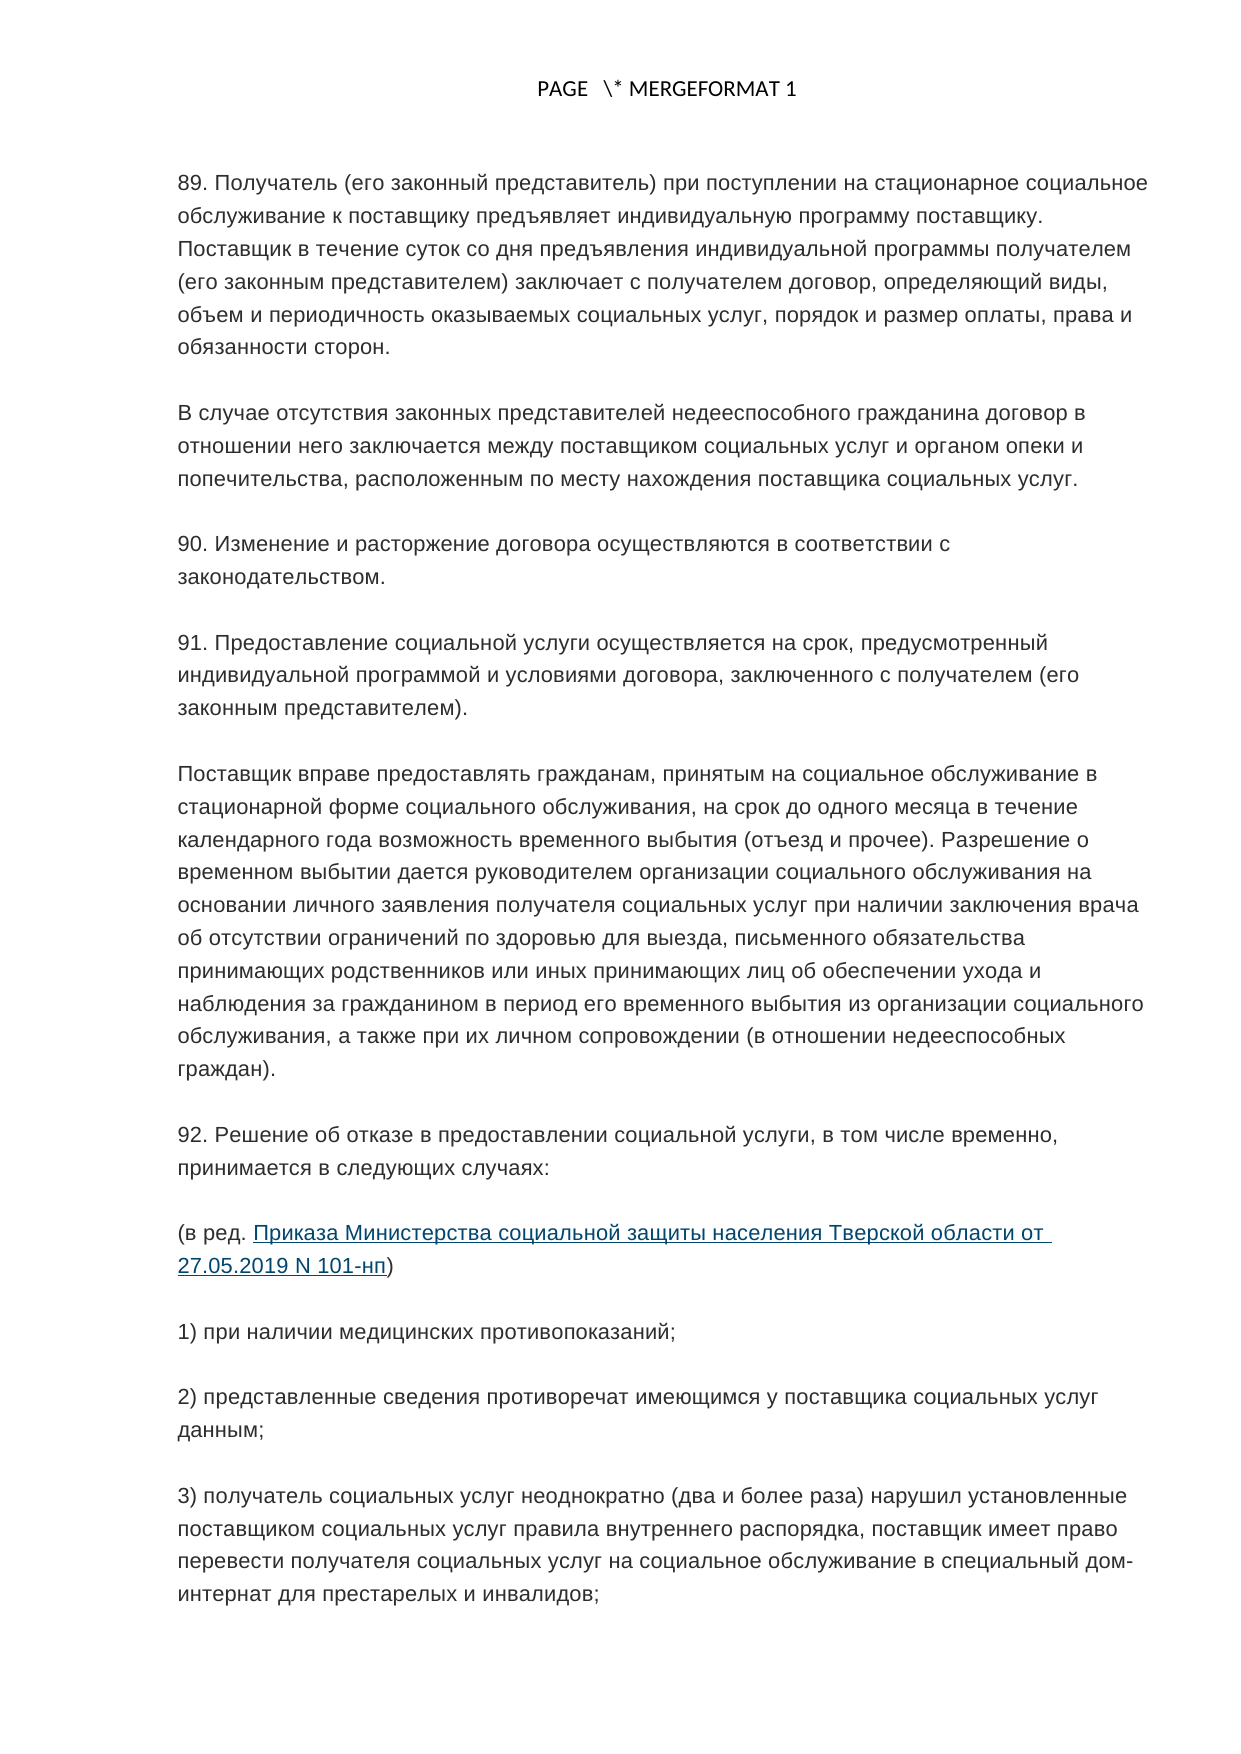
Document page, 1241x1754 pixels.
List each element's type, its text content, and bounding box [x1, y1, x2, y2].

text 89. Получатель (его законный представитель) при поступлении на стационарное социальное обслуживание к поставщику предъявляет индивидуальную программу поставщику. Поставщик в течение суток со дня предъявления индивидуальной программы получателем (его законным представителем) заключает с получателем договор, определяющий виды, объем и периодичность оказываемых социальных услуг, порядок и размер оплаты, права и обязанности сторон. [177, 130, 1152, 359]
text 1) при наличии медицинских противопоказаний; [177, 1278, 1152, 1344]
text Поставщик вправе предоставлять гражданам, принятым на социальное обслуживание в стационарной форме социального обслуживания, на срок до одного месяца в течение календарного года возможность временного выбытия (отъезд и прочее). Разрешение о временном выбытии дается руководителем организации социального обслуживания на основании личного заявления получателя социальных услуг при наличии заключения врача об отсутствии ограничений по здоровью для выезда, письменного обязательства принимающих родственников или иных принимающих лиц об обеспечении ухода и наблюдения за гражданином в период его временного выбытия из организации социального обслуживания, а также при их личном сопровождении (в отношении недееспособных граждан). [177, 720, 1152, 1081]
text 90. Изменение и расторжение договора осуществляются в соответствии с законодательством. [177, 491, 1152, 589]
text 91. Предоставление социальной услуги осуществляется на срок, предусмотренный индивидуальной программой и условиями договора, заключенного с получателем (его законным представителем). [177, 589, 1152, 720]
text В случае отсутствия законных представителей недееспособного гражданина договор в отношении него заключается между поставщиком социальных услуг и органом опеки и попечительства, расположенным по месту нахождения поставщика социальных услуг. [177, 359, 1152, 491]
text 2) представленные сведения противоречат имеющимся у поставщика социальных услуг данным; [177, 1344, 1152, 1442]
text 92. Решение об отказе в предоставлении социальной услуги, в том числе временно, принимается в следующих случаях: [177, 1081, 1152, 1180]
text (в ред. Приказа Министерства социальной защиты населения Тверской области от 27.05.2019 N 101-нп) [177, 1180, 1152, 1278]
text 3) получатель социальных услуг неоднократно (два и более раза) нарушил установленные поставщиком социальных услуг правила внутреннего распорядка, поставщик имеет право перевести получателя социальных услуг на социальное обслуживание в специальный дом-интернат для престарелых и инвалидов; [177, 1442, 1152, 1606]
